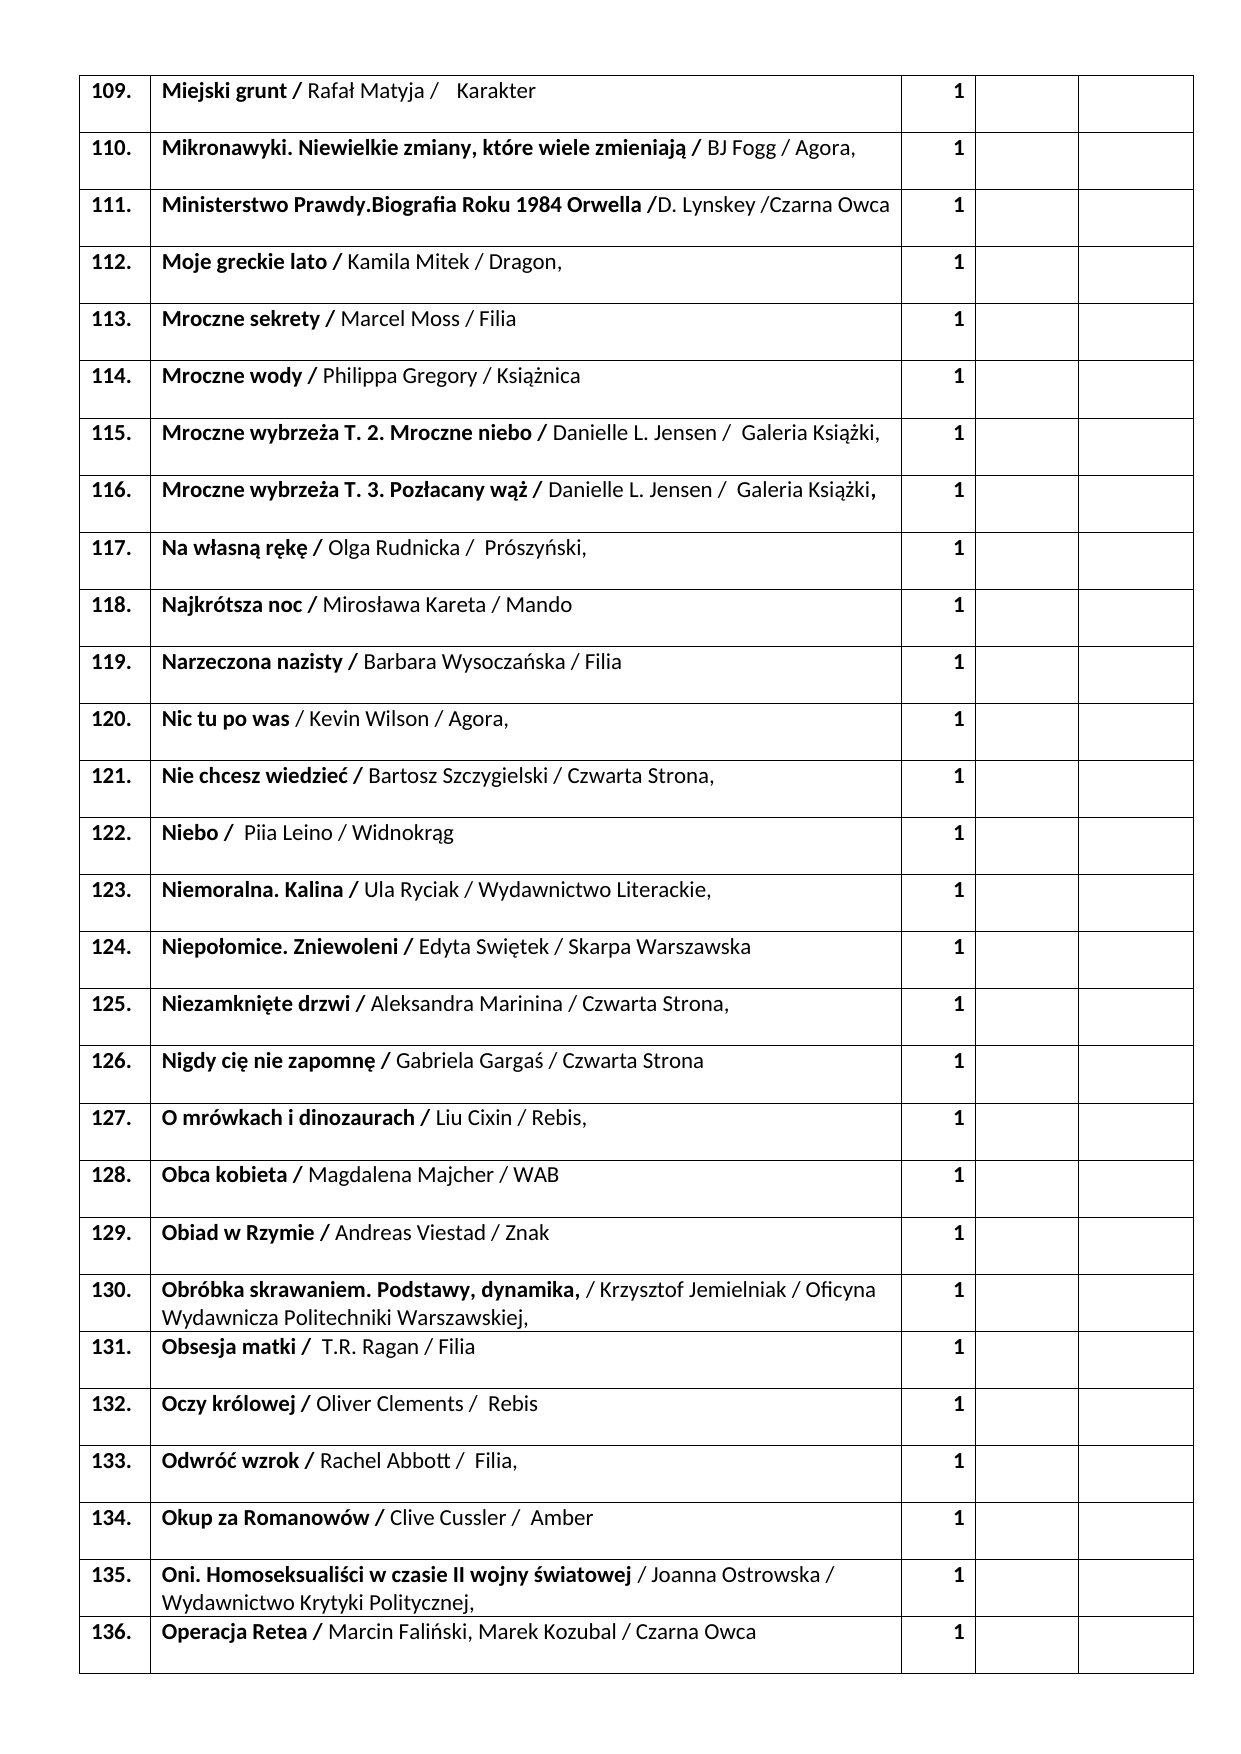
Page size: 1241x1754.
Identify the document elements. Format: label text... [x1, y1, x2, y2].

table_cell 1 [902, 1275, 975, 1331]
table_cell [1079, 1503, 1193, 1559]
table_cell [976, 533, 1078, 589]
table_cell [976, 76, 1078, 132]
table_cell [976, 647, 1078, 703]
table_cell [80, 190, 150, 246]
table_cell [1079, 361, 1193, 417]
table_cell [976, 1332, 1078, 1388]
table_cell [80, 419, 150, 474]
table_cell [80, 989, 150, 1045]
table_cell [1079, 989, 1193, 1045]
table_cell [80, 76, 150, 132]
table_cell [1079, 133, 1193, 189]
table_cell 1 [902, 875, 975, 931]
table_cell [976, 361, 1078, 417]
table_cell [80, 590, 150, 646]
table_cell Miejski grunt / Rafał Matyja / Karakter [151, 76, 901, 132]
table_cell 1 [902, 361, 975, 417]
table_cell 1 [902, 989, 975, 1045]
table_cell [1079, 1161, 1193, 1217]
table_cell 1 [902, 1503, 975, 1559]
table_cell [976, 1046, 1078, 1102]
table_cell [80, 476, 150, 532]
table_cell 1 [902, 419, 975, 474]
table_cell Niepołomice. Zniewoleni / Edyta Swiętek / Skarpa Warszawska [151, 932, 901, 988]
table_cell [1079, 1218, 1193, 1274]
table_cell [976, 1503, 1078, 1559]
table_cell [976, 818, 1078, 874]
table_cell [1079, 1389, 1193, 1445]
table_cell [1079, 76, 1193, 132]
table_cell [976, 1218, 1078, 1274]
table_cell [976, 704, 1078, 760]
table_cell [80, 361, 150, 417]
table_cell 1 [902, 76, 975, 132]
table_cell 1 [902, 304, 975, 360]
table_cell [976, 133, 1078, 189]
table_cell [976, 590, 1078, 646]
table_cell Najkrótsza noc / Mirosława Kareta / Mando [151, 590, 901, 646]
table_cell [80, 1104, 150, 1159]
table_cell [976, 875, 1078, 931]
table_cell [80, 247, 150, 303]
table_cell [80, 1218, 150, 1274]
table_cell [1079, 1617, 1193, 1673]
table_cell 1 [902, 1332, 975, 1388]
table_cell O mrówkach i dinozaurach / Liu Cixin / Rebis, [151, 1104, 901, 1159]
table_cell Narzeczona nazisty / Barbara Wysoczańska / Filia [151, 647, 901, 703]
table_cell [80, 533, 150, 589]
table_cell [976, 1161, 1078, 1217]
table_cell [976, 1275, 1078, 1331]
table_cell [976, 1446, 1078, 1502]
table_cell [80, 1617, 150, 1673]
table_cell 1 [902, 476, 975, 532]
table_cell [976, 247, 1078, 303]
table_cell Mroczne sekrety / Marcel Moss / Filia [151, 304, 901, 360]
table_cell 1 [902, 1218, 975, 1274]
table_cell 1 [902, 1389, 975, 1445]
table_cell Obróbka skrawaniem. Podstawy, dynamika, / Krzysztof Jemielniak / Oficyna Wydawnicza Politechniki Warszawskiej, [151, 1275, 901, 1331]
table_cell [976, 476, 1078, 532]
table_cell [80, 304, 150, 360]
table_cell Nie chcesz wiedzieć / Bartosz Szczygielski / Czwarta Strona, [151, 761, 901, 817]
table_cell Obca kobieta / Magdalena Majcher / WAB [151, 1161, 901, 1217]
table_cell Obiad w Rzymie / Andreas Viestad / Znak [151, 1218, 901, 1274]
table_cell [976, 1104, 1078, 1159]
table_cell 1 [902, 247, 975, 303]
table_cell [1079, 1560, 1193, 1616]
table_cell 1 [902, 590, 975, 646]
table_cell [80, 1332, 150, 1388]
table_cell [976, 304, 1078, 360]
table_cell [1079, 533, 1193, 589]
table_cell [1079, 1046, 1193, 1102]
table_cell Odwróć wzrok / Rachel Abbott / Filia, [151, 1446, 901, 1502]
table_cell [976, 989, 1078, 1045]
table_cell Mroczne wody / Philippa Gregory / Książnica [151, 361, 901, 417]
table_cell Na własną rękę / Olga Rudnicka / Prószyński, [151, 533, 901, 589]
table_cell Moje greckie lato / Kamila Mitek / Dragon, [151, 247, 901, 303]
table_cell [1079, 419, 1193, 474]
table_cell Okup za Romanowów / Clive Cussler / Amber [151, 1503, 901, 1559]
table_cell [80, 875, 150, 931]
table_cell Nigdy cię nie zapomnę / Gabriela Gargaś / Czwarta Strona [151, 1046, 901, 1102]
table_cell [1079, 761, 1193, 817]
table_cell 1 [902, 1446, 975, 1502]
table_cell [976, 419, 1078, 474]
table_cell [1079, 590, 1193, 646]
table_cell 1 [902, 1617, 975, 1673]
table_cell [1079, 818, 1193, 874]
table_cell Obsesja matki / T.R. Ragan / Filia [151, 1332, 901, 1388]
table_cell [976, 1389, 1078, 1445]
table_cell 1 [902, 704, 975, 760]
table_cell 1 [902, 1046, 975, 1102]
table_cell Oczy królowej / Oliver Clements / Rebis [151, 1389, 901, 1445]
table_cell 1 [902, 818, 975, 874]
table_cell 1 [902, 133, 975, 189]
table_cell [1079, 875, 1193, 931]
table_cell Oni. Homoseksualiści w czasie II wojny światowej / Joanna Ostrowska / Wydawnictwo Krytyki Politycznej, [151, 1560, 901, 1616]
table_cell [1079, 1446, 1193, 1502]
table_cell [976, 932, 1078, 988]
table_cell [80, 647, 150, 703]
table_cell [1079, 932, 1193, 988]
table_cell [80, 1275, 150, 1331]
table_cell 1 [902, 190, 975, 246]
table_cell Operacja Retea / Marcin Faliński, Marek Kozubal / Czarna Owca [151, 1617, 901, 1673]
table_cell [976, 1617, 1078, 1673]
table_cell [80, 818, 150, 874]
table_cell Mroczne wybrzeża T. 2. Mroczne niebo / Danielle L. Jensen / Galeria Książki, [151, 419, 901, 474]
table_cell [80, 1389, 150, 1445]
table_cell [80, 1046, 150, 1102]
table_cell Niebo / Piia Leino / Widnokrąg [151, 818, 901, 874]
table_cell [80, 1161, 150, 1217]
table_cell [1079, 190, 1193, 246]
table_cell Ministerstwo Prawdy.Biografia Roku 1984 Orwella /D. Lynskey /Czarna Owca [151, 190, 901, 246]
table_cell [1079, 476, 1193, 532]
table_cell 1 [902, 533, 975, 589]
table_cell [80, 1560, 150, 1616]
table_cell [976, 1560, 1078, 1616]
table_cell Niezamknięte drzwi / Aleksandra Marinina / Czwarta Strona, [151, 989, 901, 1045]
table_cell Mroczne wybrzeża T. 3. Pozłacany wąż / Danielle L. Jensen / Galeria Książki, [151, 476, 901, 532]
table_cell [976, 761, 1078, 817]
table_cell [1079, 1275, 1193, 1331]
table_cell Nic tu po was / Kevin Wilson / Agora, [151, 704, 901, 760]
table_cell 1 [902, 761, 975, 817]
table_cell [976, 190, 1078, 246]
table_cell [80, 932, 150, 988]
table_cell 1 [902, 1104, 975, 1159]
table_cell [80, 1503, 150, 1559]
table_cell [1079, 704, 1193, 760]
table_cell [1079, 1104, 1193, 1159]
table_cell 1 [902, 1161, 975, 1217]
table_cell [80, 761, 150, 817]
table_cell [80, 1446, 150, 1502]
table_cell Niemoralna. Kalina / Ula Ryciak / Wydawnictwo Literackie, [151, 875, 901, 931]
table_cell 1 [902, 647, 975, 703]
table_cell [1079, 304, 1193, 360]
table_cell Mikronawyki. Niewielkie zmiany, które wiele zmieniają / BJ Fogg / Agora, [151, 133, 901, 189]
table_cell [80, 704, 150, 760]
table_cell [80, 133, 150, 189]
table_cell 1 [902, 1560, 975, 1616]
table_cell [1079, 247, 1193, 303]
table_cell [1079, 647, 1193, 703]
table_cell [1079, 1332, 1193, 1388]
table_cell 1 [902, 932, 975, 988]
